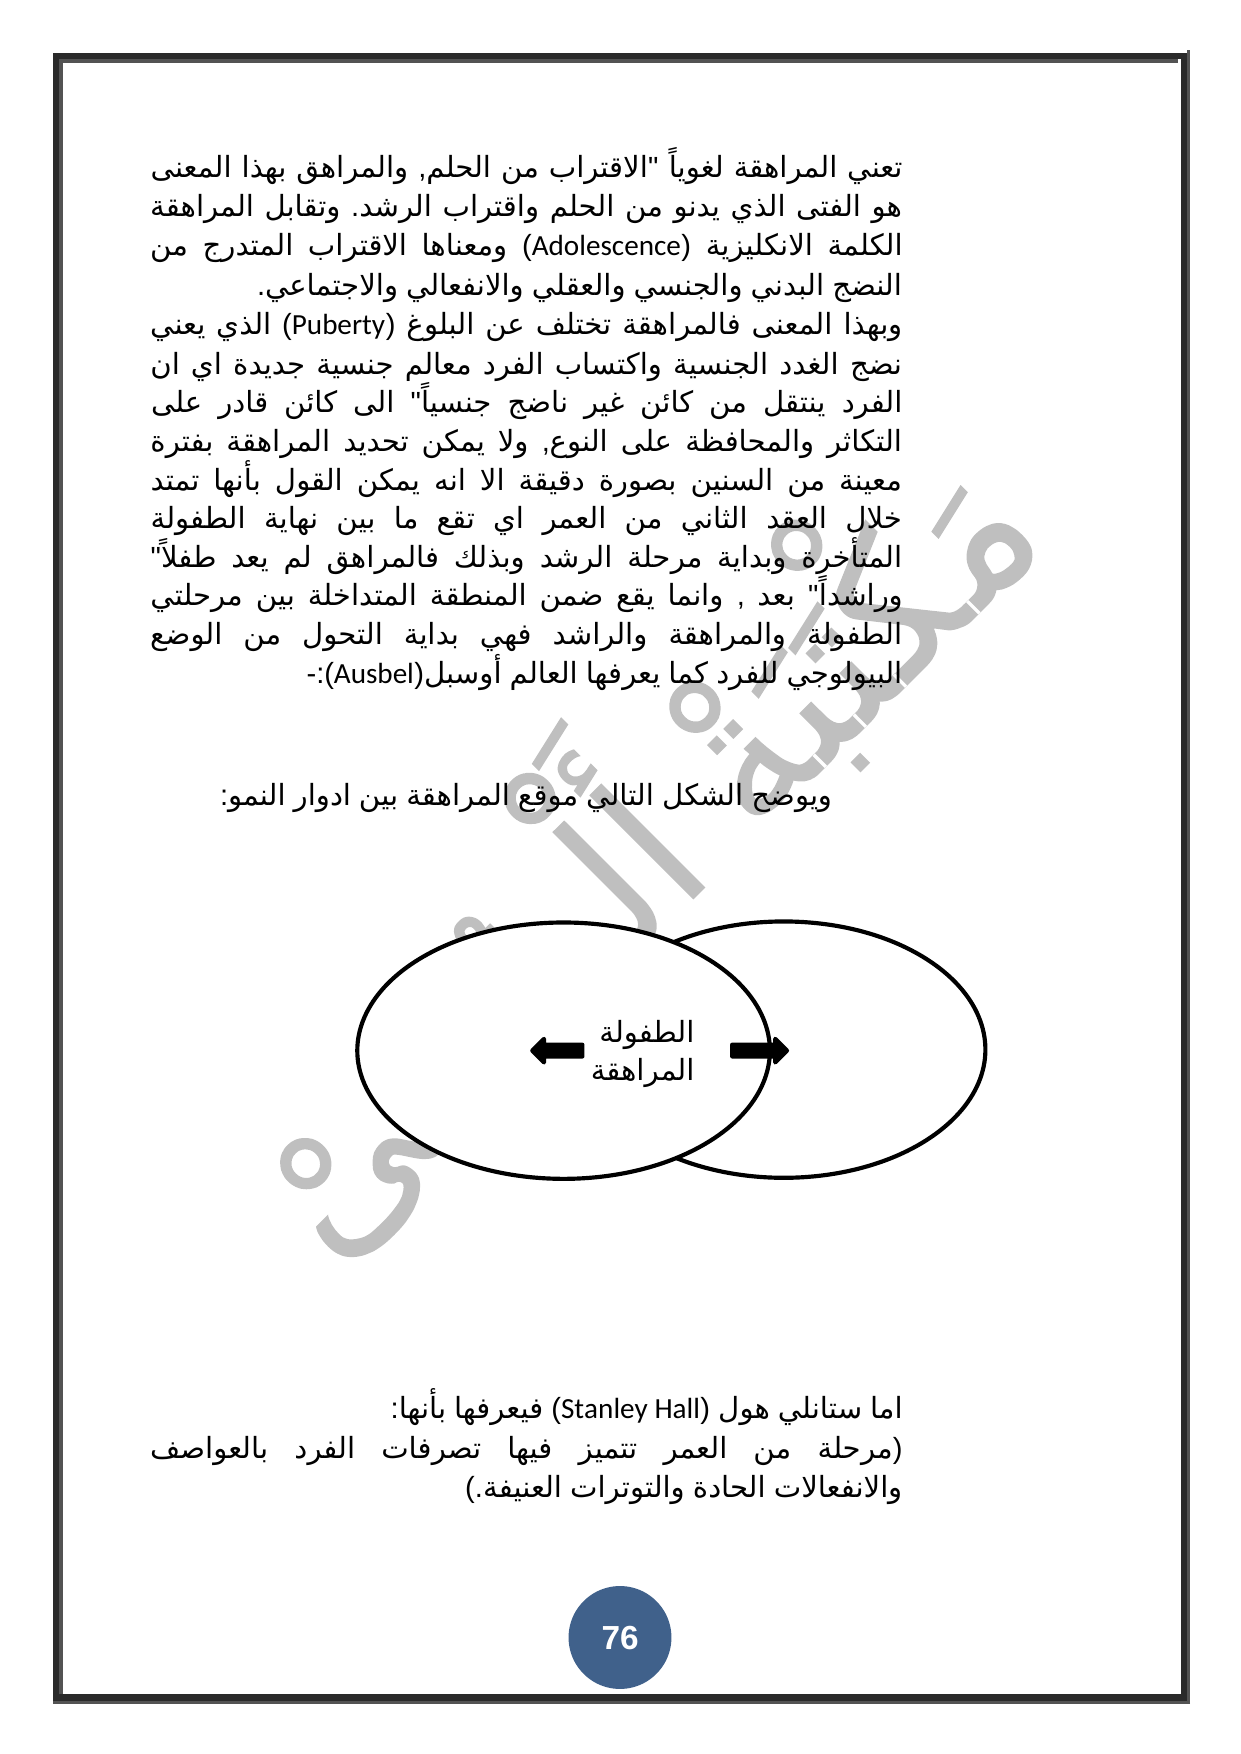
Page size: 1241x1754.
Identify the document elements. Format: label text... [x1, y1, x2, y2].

list تعني المراهقة لغوياً "الاقتراب من الحلم, والمراهق بهذا المعنى هو الفتى الذي يدنو من الحلم واقتراب الرشد. وتقابل المراهقة الكلمة الانكليزية (Adolescence) ومعناها الاقتراب المتدرج من النضج البدني والجنسي والعقلي والانفعالي والاجتماعي. [150, 150, 903, 301]
list اما ستانلي هول (Stanley Hall) فيعرفها بأنها: [150, 1390, 947, 1426]
list ويوضح الشكل التالي موقع المراهقة بين ادوار النمو: [150, 778, 903, 812]
list وبهذا المعنى فالمراهقة تختلف عن البلوغ (Puberty) الذي يعني نضج الغدد الجنسية واكتساب الفرد معالم جنسية جديدة اي ان الفرد ينتقل من كائن غير ناضج جنسياً" الى كائن قادر على التكاثر والمحافظة على النوع, ولا يمكن تحديد المراهقة بفترة معينة من السنين بصورة دقيقة الا انه يمكن القول بأنها تمتد خلال العقد الثاني من العمر اي تقع ما بين نهاية الطفولة المتأخرة وبداية مرحلة الرشد وبذلك فالمراهق لم يعد طفلاً" وراشداً" بعد , وانما يقع ضمن المنطقة المتداخلة بين مرحلتي الطفولة والمراهقة والراشد فهي بداية التحول من الوضع البيولوجي للفرد كما يعرفها العالم أوسبل(Ausbel):- [150, 306, 903, 691]
list (مرحلة من العمر تتميز فيها تصرفات الفرد بالعواصف والانفعالات الحادة والتوترات العنيفة.) [150, 1431, 903, 1503]
